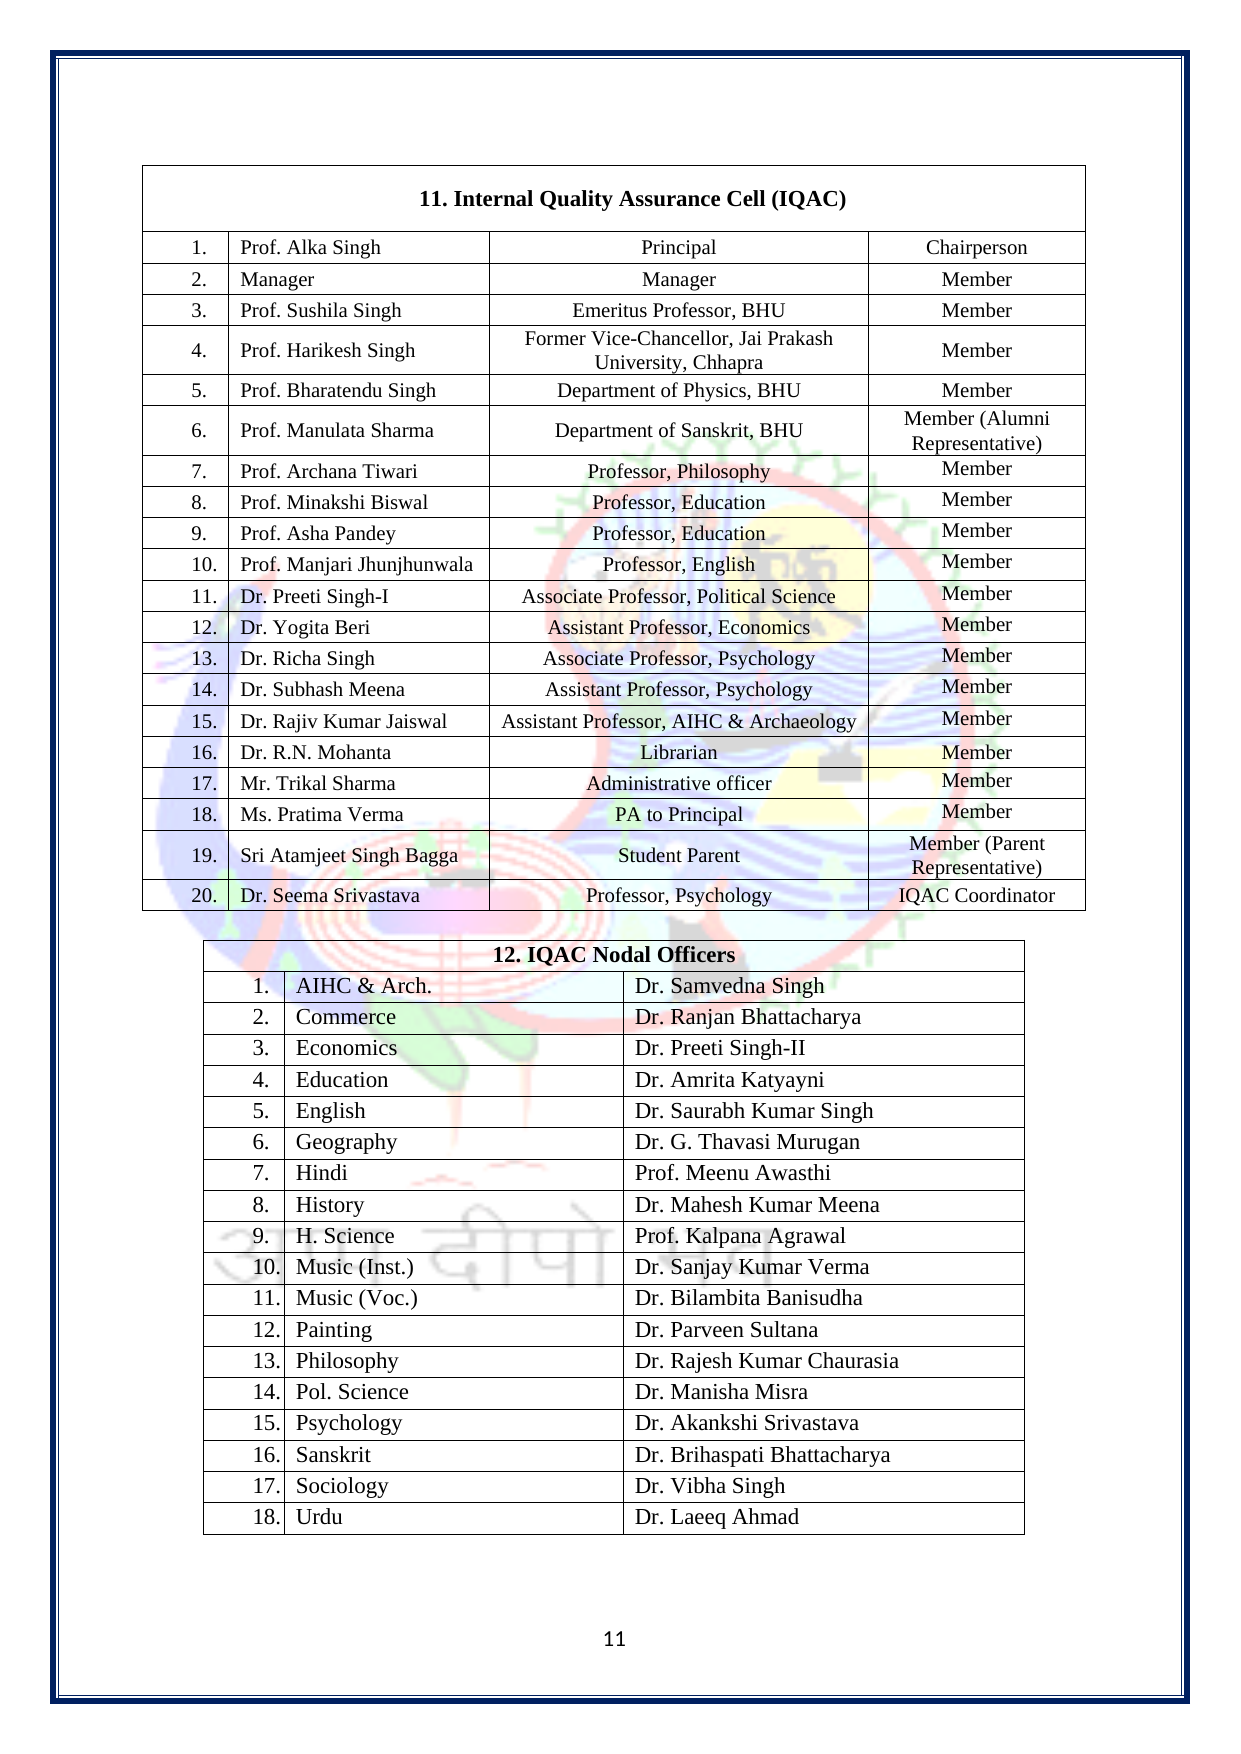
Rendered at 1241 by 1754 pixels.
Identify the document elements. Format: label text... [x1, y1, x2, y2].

table_cell Member [869, 706, 1085, 736]
table_cell Ms. Pratima Verma [229, 799, 489, 829]
table_cell Philosophy [285, 1347, 623, 1377]
table_cell [143, 487, 228, 517]
table_cell Dr. Ranjan Bhattacharya [624, 1003, 1024, 1033]
table_cell [143, 612, 228, 642]
table_cell [143, 581, 228, 611]
table_cell [143, 549, 228, 579]
table_cell Assistant Professor, AIHC & Archaeology [490, 706, 868, 736]
table_cell Economics [285, 1035, 623, 1065]
table_cell Music (Inst.) [285, 1253, 623, 1283]
table_cell Associate Professor, Political Science [490, 581, 868, 611]
table_cell Member [869, 581, 1085, 611]
table_cell [204, 1503, 284, 1533]
table_cell [143, 737, 228, 767]
table_cell Member [869, 295, 1085, 325]
table_cell Dr. Amrita Katyayni [624, 1066, 1024, 1096]
table_cell Member [869, 518, 1085, 548]
table_cell Sri Atamjeet Singh Bagga [229, 831, 489, 879]
table_cell [143, 706, 228, 736]
table_cell [143, 375, 228, 405]
table_cell Principal [490, 232, 868, 262]
table_cell [204, 1378, 284, 1408]
table_cell Librarian [490, 737, 868, 767]
table_cell Member [869, 737, 1085, 767]
table_cell Music (Voc.) [285, 1285, 623, 1315]
table_cell Dr. G. Thavasi Murugan [624, 1128, 1024, 1158]
table_cell Chairperson [869, 232, 1085, 262]
table_cell Member [869, 799, 1085, 829]
table_cell Dr. Samvedna Singh [624, 972, 1024, 1002]
table_cell Department of Physics, BHU [490, 375, 868, 405]
table_cell Sanskrit [285, 1441, 623, 1471]
table_cell Emeritus Professor, BHU [490, 295, 868, 325]
table_cell [143, 232, 228, 262]
table_cell Member [869, 264, 1085, 294]
table_cell Member (Parent Representative) [869, 831, 1085, 879]
table_cell [204, 1128, 284, 1158]
table_cell [204, 1285, 284, 1315]
table_cell Dr. Brihaspati Bhattacharya [624, 1441, 1024, 1471]
table_cell IQAC Coordinator [869, 880, 1085, 910]
table_cell [204, 1441, 284, 1471]
table_cell H. Science [285, 1222, 623, 1252]
table_cell English [285, 1097, 623, 1127]
table_cell Manager [490, 264, 868, 294]
table_cell Prof. Kalpana Agrawal [624, 1222, 1024, 1252]
table_cell AIHC & Arch. [285, 972, 623, 1002]
table_cell Commerce [285, 1003, 623, 1033]
table_cell [143, 264, 228, 294]
table_cell Professor, Psychology [490, 880, 868, 910]
table_cell Dr. Manisha Misra [624, 1378, 1024, 1408]
table_cell Member [869, 549, 1085, 579]
table_cell Mr. Trikal Sharma [229, 768, 489, 798]
table_cell [143, 768, 228, 798]
table_cell [143, 880, 228, 910]
table_cell Sociology [285, 1472, 623, 1502]
table_cell Prof. Alka Singh [229, 232, 489, 262]
table_cell Department of Sanskrit, BHU [490, 406, 868, 454]
table_cell Professor, English [490, 549, 868, 579]
table_cell [143, 799, 228, 829]
table_cell Professor, Education [490, 518, 868, 548]
table_cell Dr. Preeti Singh-II [624, 1035, 1024, 1065]
table_cell Dr. Akankshi Srivastava [624, 1410, 1024, 1440]
table_cell [143, 518, 228, 548]
table_cell Dr. Mahesh Kumar Meena [624, 1191, 1024, 1221]
table_cell Prof. Minakshi Biswal [229, 487, 489, 517]
table_cell Dr. Preeti Singh-I [229, 581, 489, 611]
table_cell Member [869, 674, 1085, 704]
table_cell [143, 326, 228, 374]
table_cell Dr. Yogita Beri [229, 612, 489, 642]
table_cell Former Vice-Chancellor, Jai Prakash University, Chhapra [490, 326, 868, 374]
table_cell [204, 1035, 284, 1065]
table_cell [143, 643, 228, 673]
table_cell Professor, Philosophy [490, 456, 868, 486]
table_cell Prof. Bharatendu Singh [229, 375, 489, 405]
table_cell Dr. Bilambita Banisudha [624, 1285, 1024, 1315]
table_cell [204, 1191, 284, 1221]
table_cell [204, 1066, 284, 1096]
table_cell Prof. Harikesh Singh [229, 326, 489, 374]
table_cell Dr. Laeeq Ahmad [624, 1503, 1024, 1533]
table_cell Dr. R.N. Mohanta [229, 737, 489, 767]
table_cell [204, 1003, 284, 1033]
table_cell [204, 1222, 284, 1252]
table_cell [143, 295, 228, 325]
table_cell Member [869, 487, 1085, 517]
table_cell Education [285, 1066, 623, 1096]
table_cell Urdu [285, 1503, 623, 1533]
table_cell Member [869, 643, 1085, 673]
table_cell [143, 406, 228, 454]
table_cell Member (Alumni Representative) [869, 406, 1085, 454]
table_header 11. Internal Quality Assurance Cell (IQAC) [143, 166, 1085, 231]
table_cell [204, 1316, 284, 1346]
table_cell PA to Principal [490, 799, 868, 829]
table_cell Dr. Subhash Meena [229, 674, 489, 704]
table_cell [143, 674, 228, 704]
table_cell [143, 456, 228, 486]
table_cell History [285, 1191, 623, 1221]
table_cell Member [869, 326, 1085, 374]
table_cell [204, 1472, 284, 1502]
table_cell Prof. Meenu Awasthi [624, 1160, 1024, 1190]
table_cell [204, 1160, 284, 1190]
table_cell Hindi [285, 1160, 623, 1190]
table_cell Geography [285, 1128, 623, 1158]
table_cell Dr. Vibha Singh [624, 1472, 1024, 1502]
table_cell Prof. Sushila Singh [229, 295, 489, 325]
table_cell Assistant Professor, Economics [490, 612, 868, 642]
table_cell Prof. Archana Tiwari [229, 456, 489, 486]
table_cell [143, 831, 228, 879]
table_cell Dr. Rajiv Kumar Jaiswal [229, 706, 489, 736]
table_cell Dr. Parveen Sultana [624, 1316, 1024, 1346]
table_cell Associate Professor, Psychology [490, 643, 868, 673]
table_cell Manager [229, 264, 489, 294]
table_cell Painting [285, 1316, 623, 1346]
table_cell [204, 972, 284, 1002]
table_cell Assistant Professor, Psychology [490, 674, 868, 704]
table_cell Member [869, 375, 1085, 405]
table_cell Dr. Saurabh Kumar Singh [624, 1097, 1024, 1127]
table_cell Student Parent [490, 831, 868, 879]
table_cell Prof. Manjari Jhunjhunwala [229, 549, 489, 579]
table_cell Dr. Richa Singh [229, 643, 489, 673]
table_cell Prof. Manulata Sharma [229, 406, 489, 454]
table_cell Member [869, 456, 1085, 486]
table_cell Dr. Sanjay Kumar Verma [624, 1253, 1024, 1283]
table_cell Administrative officer [490, 768, 868, 798]
table_cell [204, 1253, 284, 1283]
table_cell Prof. Asha Pandey [229, 518, 489, 548]
table_cell Member [869, 768, 1085, 798]
table_cell Professor, Education [490, 487, 868, 517]
table_cell Dr. Seema Srivastava [229, 880, 489, 910]
table_cell Dr. Rajesh Kumar Chaurasia [624, 1347, 1024, 1377]
table_cell Psychology [285, 1410, 623, 1440]
table_cell [204, 1097, 284, 1127]
table_cell [204, 1347, 284, 1377]
table_header 12. IQAC Nodal Officers [204, 941, 1024, 971]
table_cell Member [869, 612, 1085, 642]
table_cell [204, 1410, 284, 1440]
table_cell Pol. Science [285, 1378, 623, 1408]
